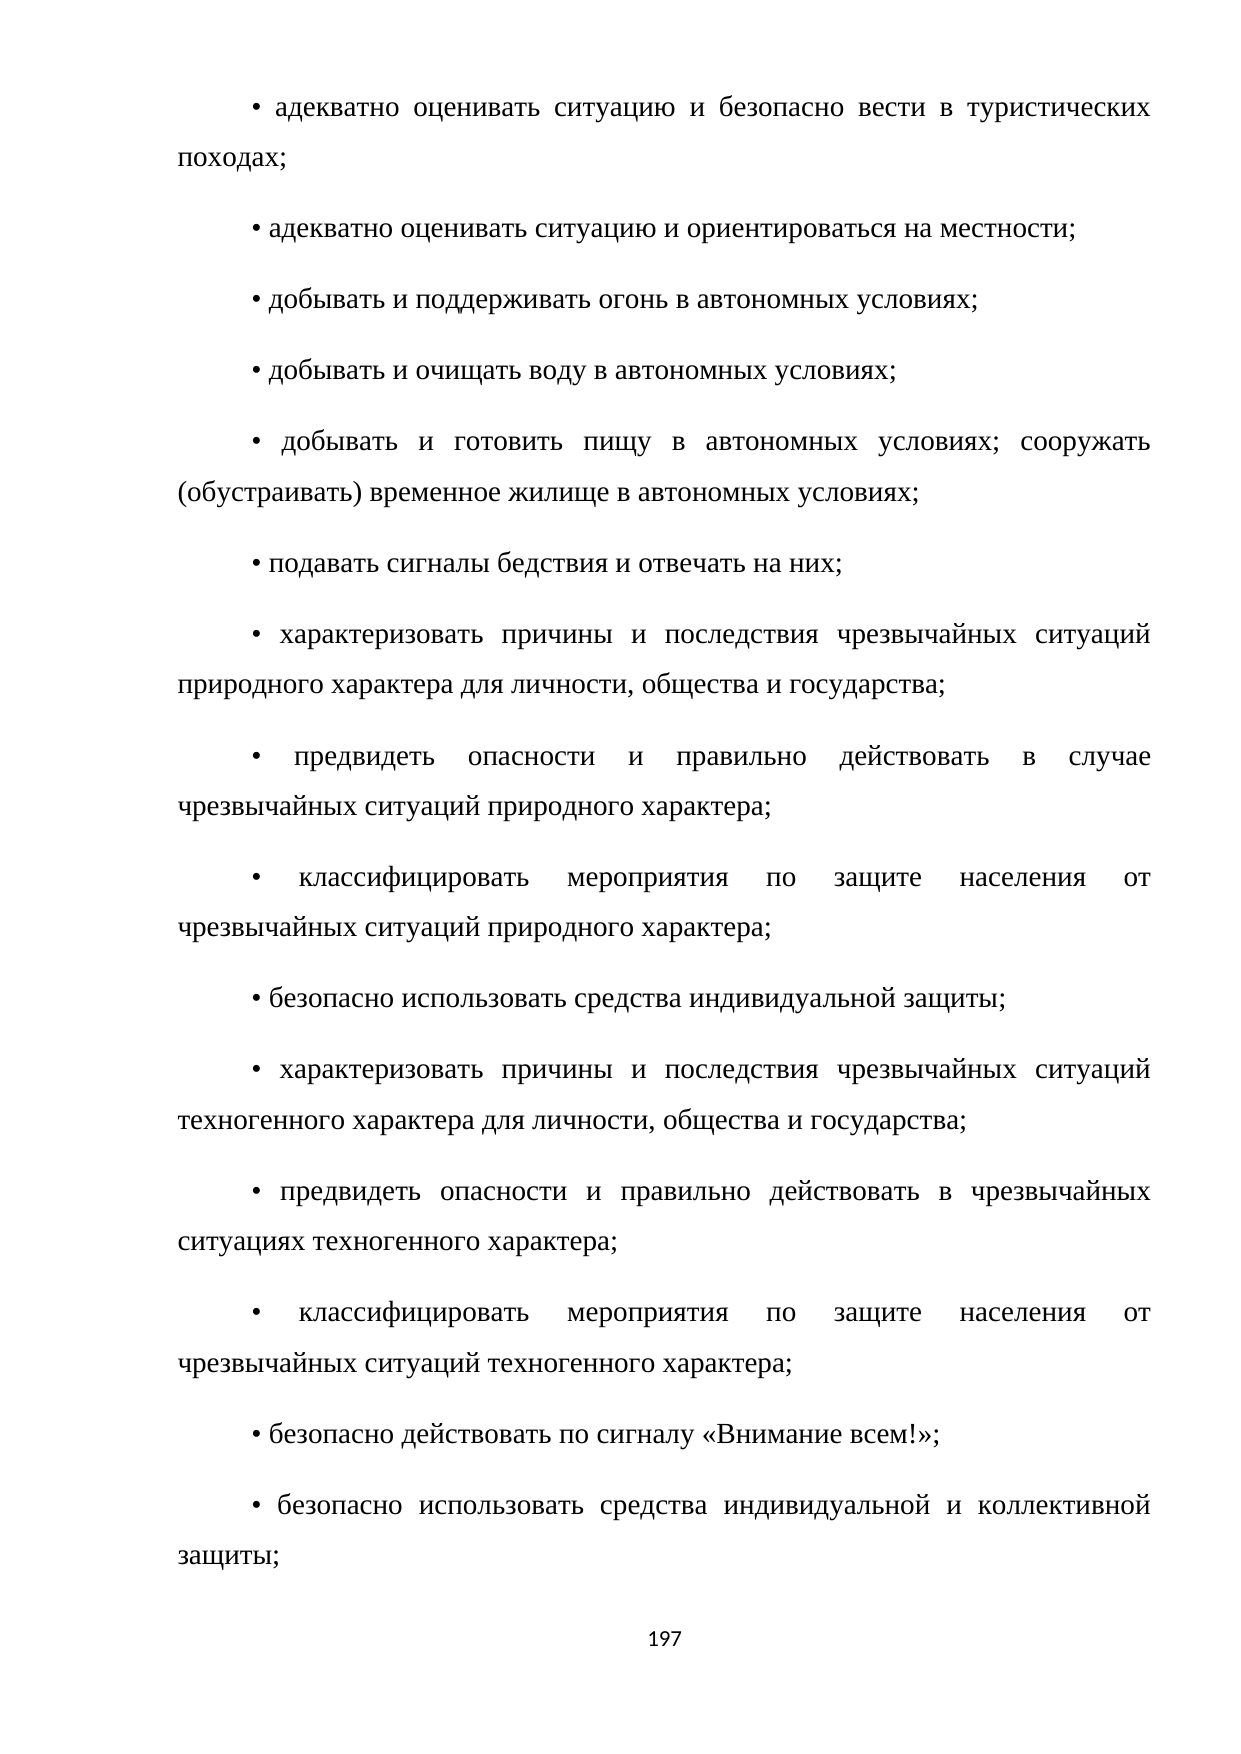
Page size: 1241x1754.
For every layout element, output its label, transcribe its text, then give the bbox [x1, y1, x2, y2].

text • адекватно оценивать ситуацию и безопасно вести в туристических походах; [177, 89, 1152, 172]
text • предвидеть опасности и правильно действовать в случае чрезвычайных ситуаций природного характера; [177, 738, 1152, 821]
text • безопасно использовать средства индивидуальной и коллективной защиты; [177, 1487, 1152, 1571]
text • классифицировать мероприятия по защите населения от чрезвычайных ситуаций природного характера; [177, 859, 1152, 943]
text • предвидеть опасности и правильно действовать в чрезвычайных ситуациях техногенного характера; [177, 1173, 1152, 1257]
text • добывать и очищать воду в автономных условиях; [177, 352, 1152, 386]
text • добывать и готовить пищу в автономных условиях; сооружать (обустраивать) временное жилище в автономных условиях; [177, 423, 1152, 507]
text • классифицировать мероприятия по защите населения от чрезвычайных ситуаций техногенного характера; [177, 1294, 1152, 1378]
text • адекватно оценивать ситуацию и ориентироваться на местности; [177, 210, 1152, 244]
text • безопасно действовать по сигналу «Внимание всем!»; [177, 1416, 1152, 1449]
text • добывать и поддерживать огонь в автономных условиях; [177, 281, 1152, 315]
text • подавать сигналы бедствия и отвечать на них; [177, 545, 1152, 578]
text • безопасно использовать средства индивидуальной защиты; [177, 981, 1152, 1014]
text • характеризовать причины и последствия чрезвычайных ситуаций природного характера для личности, общества и государства; [177, 616, 1152, 700]
text • характеризовать причины и последствия чрезвычайных ситуаций техногенного характера для личности, общества и государства; [177, 1052, 1152, 1136]
